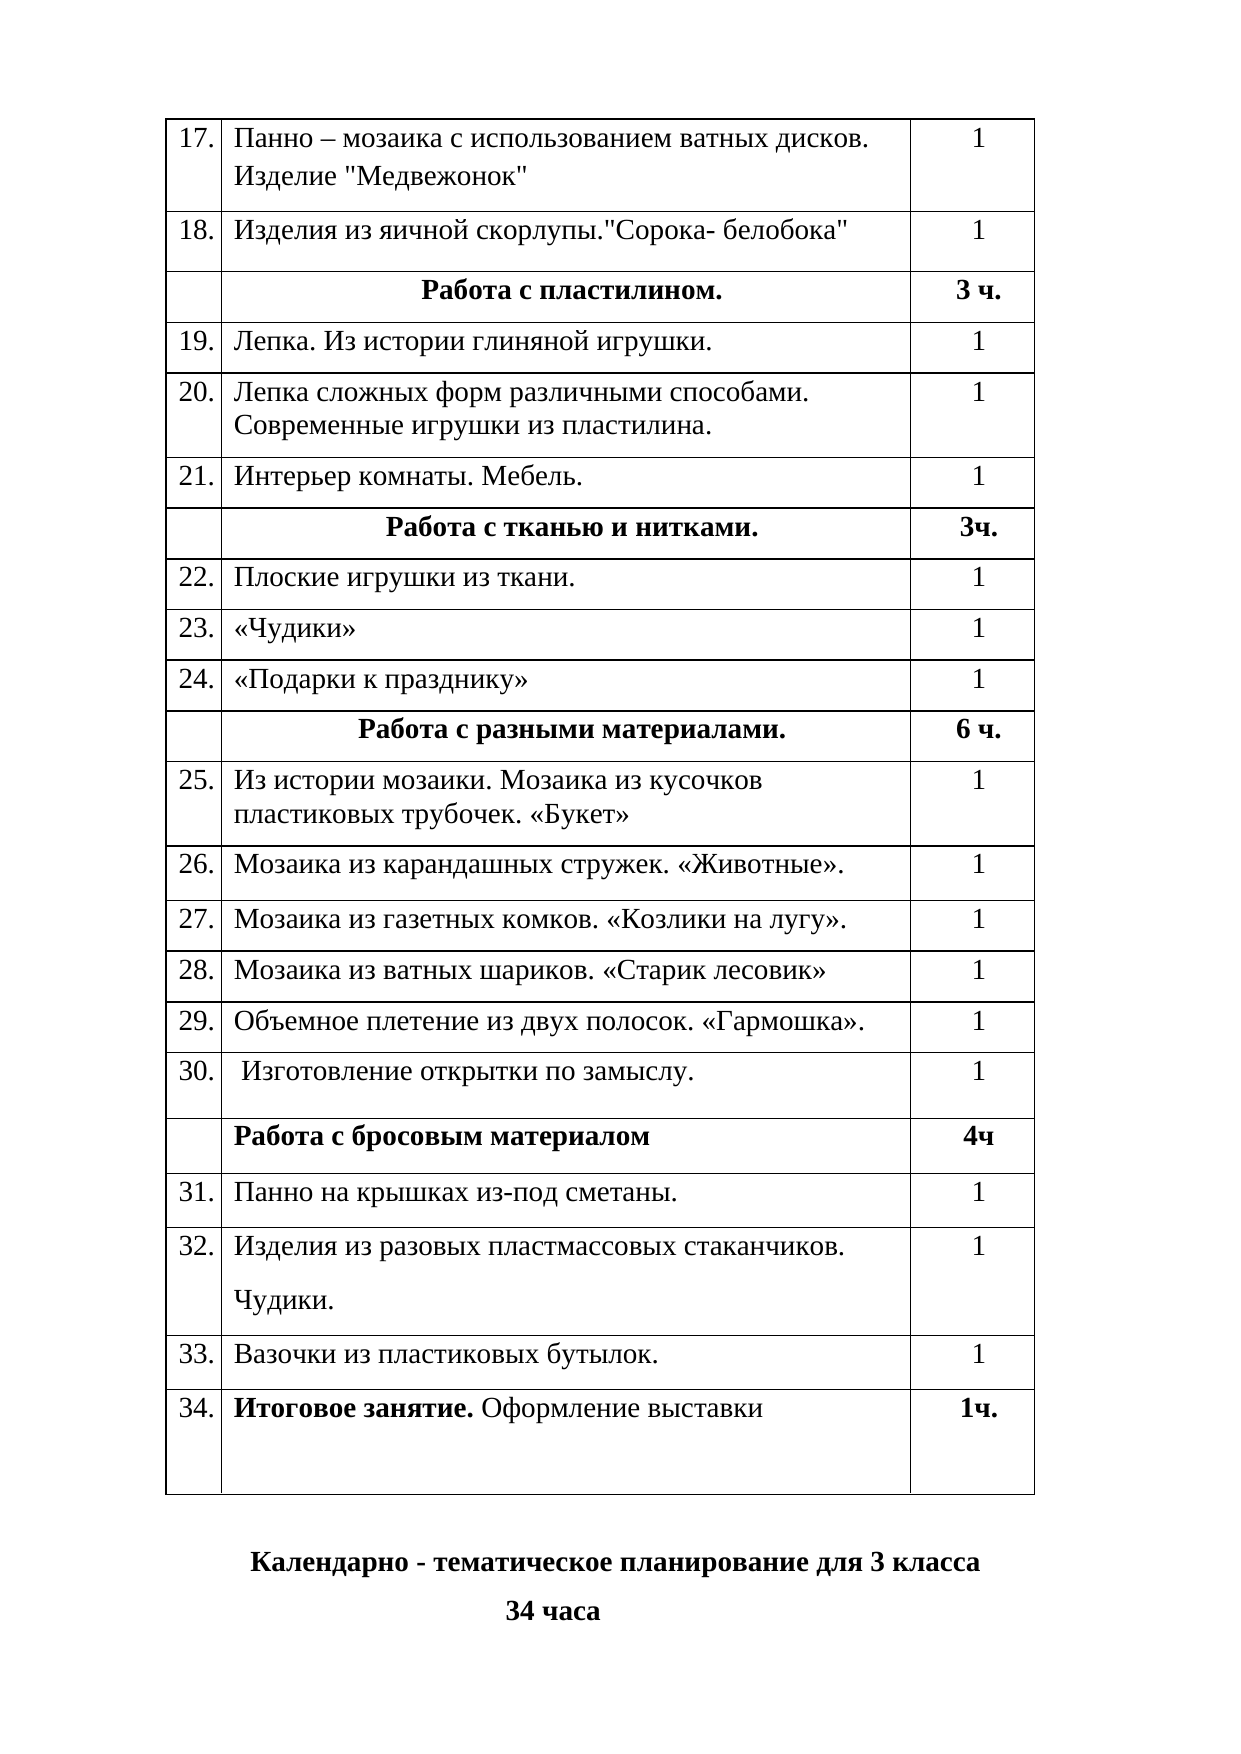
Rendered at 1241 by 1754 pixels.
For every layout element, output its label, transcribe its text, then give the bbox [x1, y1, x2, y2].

table_cell 1 [911, 901, 1034, 950]
table_cell Мозаика из ватных шариков. «Старик лесовик» [222, 952, 910, 1001]
table_cell 26. [167, 847, 221, 900]
table_cell 4ч [911, 1119, 1034, 1173]
table_cell 3 ч. [911, 272, 1034, 321]
table_cell Работа с тканью и нитками. [222, 509, 910, 558]
table_cell 1 [911, 661, 1034, 710]
table_cell Лепка сложных форм различными способами. Современные игрушки из пластилина. [222, 374, 910, 456]
table_cell 27. [167, 901, 221, 950]
table_cell 1 [911, 847, 1034, 900]
table_cell 28. [167, 952, 221, 1001]
table_cell 1 [911, 610, 1034, 659]
table_cell Интерьер комнаты. Мебель. [222, 458, 910, 507]
table_cell 24. [167, 661, 221, 710]
table_cell 1 [911, 120, 1034, 211]
table_cell 1 [911, 952, 1034, 1001]
table_cell 1 [911, 1336, 1034, 1389]
table_cell 23. [167, 610, 221, 659]
table_cell 20. [167, 374, 221, 456]
table_cell [167, 1119, 221, 1173]
table_cell Из истории мозаики. Мозаика из кусочков пластиковых трубочек. «Букет» [222, 762, 910, 845]
table_cell Панно – мозаика с использованием ватных дисков. Изделие "Медвежонок" [222, 120, 910, 211]
table_cell «Чудики» [222, 610, 910, 659]
table_cell [167, 272, 221, 321]
table_cell Лепка. Из истории глиняной игрушки. [222, 323, 910, 372]
table_cell Изделия из яичной скорлупы."Сорока- белобока" [222, 212, 910, 271]
table_cell 17. [167, 120, 221, 211]
table_cell 18. [167, 212, 221, 271]
table_cell 1ч. [911, 1390, 1034, 1493]
table_cell 6 ч. [911, 712, 1034, 761]
table_cell Мозаика из карандашных стружек. «Животные». [222, 847, 910, 900]
table_cell 1 [911, 1174, 1034, 1227]
table_cell Панно на крышках из-под сметаны. [222, 1174, 910, 1227]
table_cell 29. [167, 1003, 221, 1052]
table_cell 33. [167, 1336, 221, 1389]
table_cell 3ч. [911, 509, 1034, 558]
table_cell 1 [911, 374, 1034, 456]
table_cell Мозаика из газетных комков. «Козлики на лугу». [222, 901, 910, 950]
table_cell 1 [911, 1053, 1034, 1117]
table_cell 1 [911, 212, 1034, 271]
table_cell Плоские игрушки из ткани. [222, 560, 910, 609]
table_cell 1 [911, 560, 1034, 609]
table_cell Работа с бросовым материалом [222, 1119, 910, 1173]
table_cell 19. [167, 323, 221, 372]
table_cell 1 [911, 323, 1034, 372]
table_cell 32. [167, 1228, 221, 1335]
table_cell 31. [167, 1174, 221, 1227]
text 34 часа [177, 1593, 1152, 1627]
text Календарно - тематическое планирование для 3 класса [177, 1544, 1152, 1578]
table_cell 21. [167, 458, 221, 507]
table_cell 22. [167, 560, 221, 609]
table_cell 30. [167, 1053, 221, 1117]
table_cell 34. [167, 1390, 221, 1493]
table_cell Работа с разными материалами. [222, 712, 910, 761]
table_cell Итоговое занятие. Оформление выставки [222, 1390, 910, 1493]
table_cell Изготовление открытки по замыслу. [222, 1053, 910, 1117]
table_cell Изделия из разовых пластмассовых стаканчиков. Чудики. [222, 1228, 910, 1335]
table_cell [167, 712, 221, 761]
table_cell 1 [911, 762, 1034, 845]
table_cell Объемное плетение из двух полосок. «Гармошка». [222, 1003, 910, 1052]
table_cell [167, 509, 221, 558]
table_cell Вазочки из пластиковых бутылок. [222, 1336, 910, 1389]
table_cell 25. [167, 762, 221, 845]
table_cell 1 [911, 1228, 1034, 1335]
table_cell 1 [911, 1003, 1034, 1052]
table_cell Работа с пластилином. [222, 272, 910, 321]
table_cell «Подарки к празднику» [222, 661, 910, 710]
table_cell 1 [911, 458, 1034, 507]
